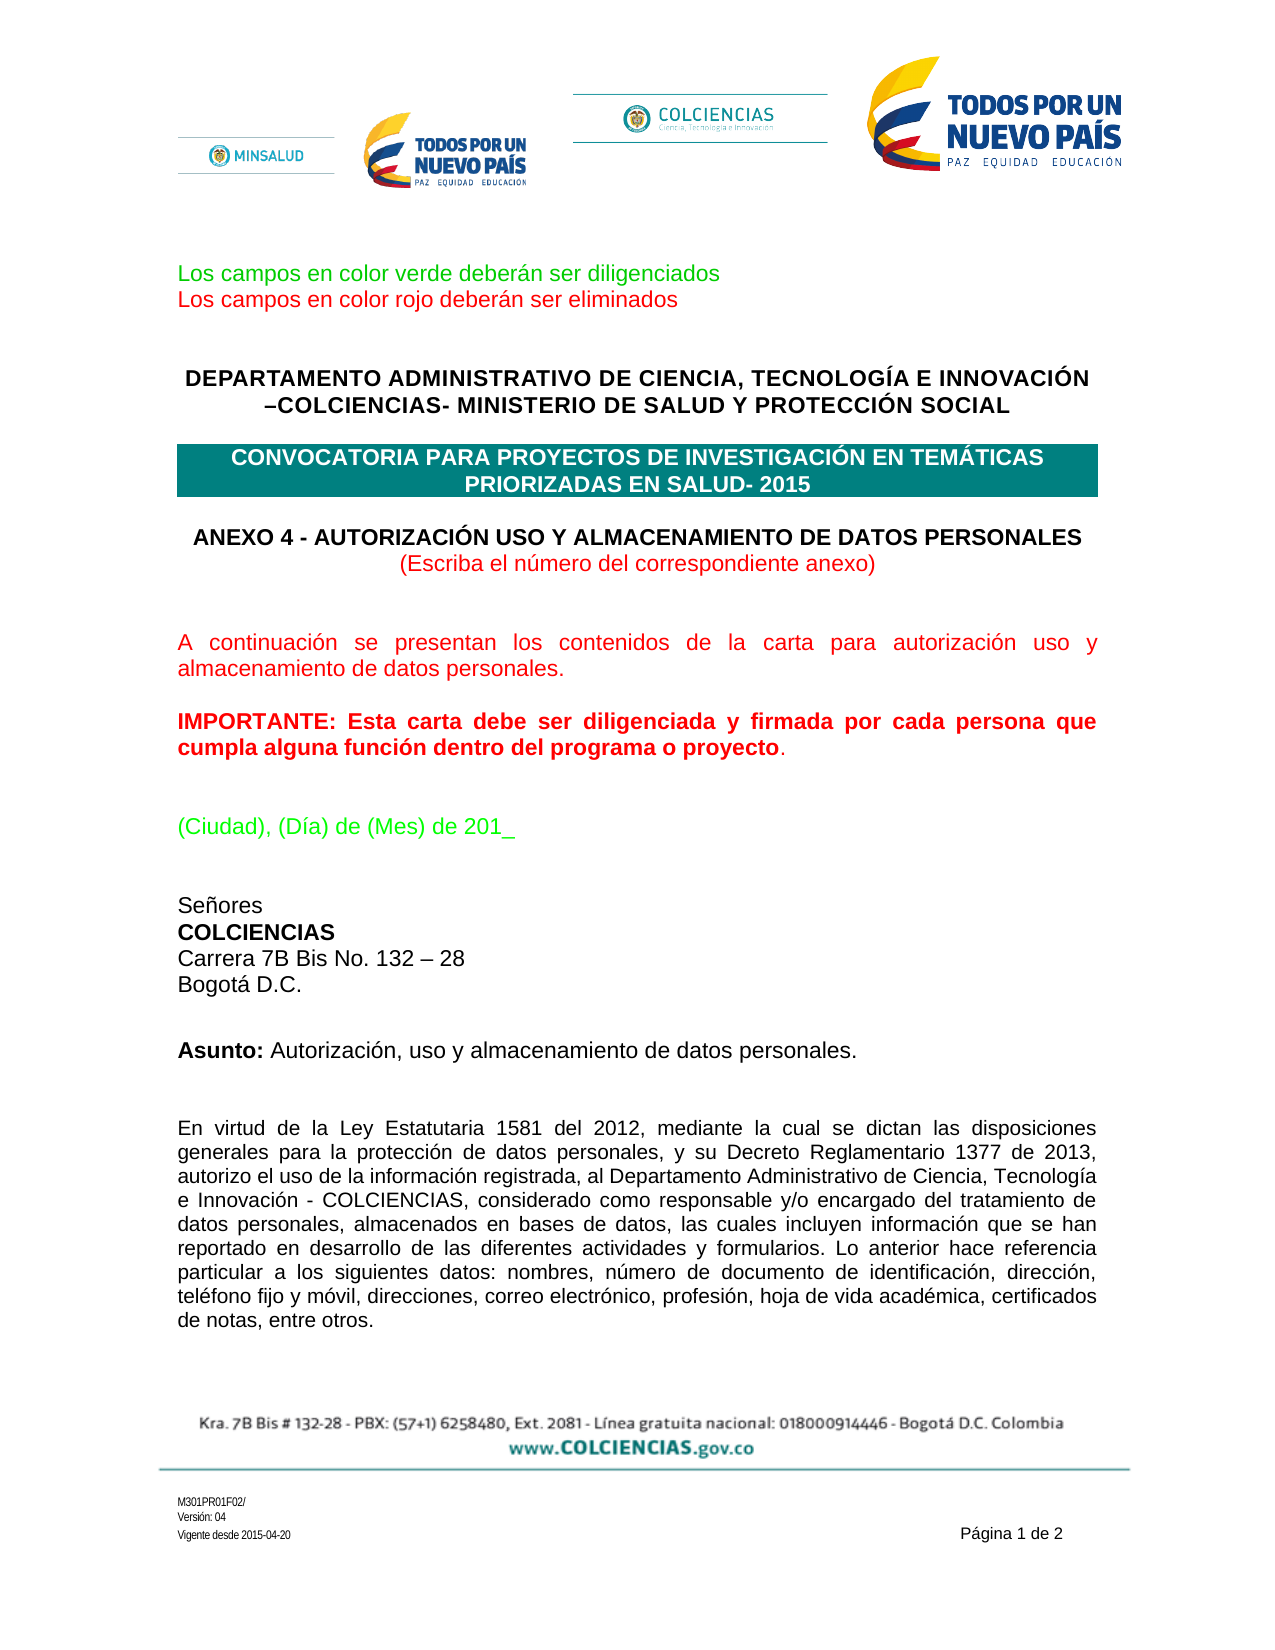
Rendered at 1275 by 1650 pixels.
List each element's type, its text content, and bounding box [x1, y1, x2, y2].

text En virtud de la Ley Estatutaria 1581 del 2012, mediante la cual se dictan las disposiciones generales para la protección de datos personales, y su Decreto Reglamentario 1377 de 2013, autorizo el uso de la información registrada, al Departamento Administrativo de Ciencia, Tecnología e Innovación - COLCIENCIAS, considerado como responsable y/o encargado del tratamiento de datos personales, almacenados en bases de datos, las cuales incluyen información que se han reportado en desarrollo de las diferentes actividades y formularios. Lo anterior hace referencia particular a los siguientes datos: nombres, número de documento de identificación, dirección, teléfono fijo y móvil, direcciones, correo electrónico, profesión, hoja de vida académica, certificados de notas, entre otros. [177, 1116, 1098, 1331]
list Carrera 7B Bis No. 132 – 28 [177, 945, 1098, 971]
list COLCIENCIAS [177, 919, 1098, 945]
text Los campos en color rojo deberán ser eliminados [177, 286, 1098, 313]
picture [563, 52, 1131, 181]
text A continuación se presentan los contenidos de la carta para autorización uso y almacenamiento de datos personales. [177, 629, 1098, 682]
list Bogotá D.C. [177, 971, 1098, 998]
text CONVOCATORIA PARA PROYECTOS DE INVESTIGACIÓN EN TEMÁTICAS PRIORIZADAS EN SALUD- 2015 [177, 444, 1098, 497]
text DEPARTAMENTO ADMINISTRATIVO DE CIENCIA, TECNOLOGÍA E INNOVACIÓN –COLCIENCIAS- MINISTERIO DE SALUD Y PROTECCIÓN SOCIAL [177, 365, 1098, 418]
text Los campos en color verde deberán ser diligenciados [177, 260, 1098, 286]
list (Ciudad), (Día) de (Mes) de 201_ [177, 813, 1098, 840]
picture [177, 112, 526, 188]
text (Escriba el número del correspondiente anexo) [177, 550, 1098, 576]
text Asunto: Autorización, uso y almacenamiento de datos personales. [177, 1037, 1098, 1063]
picture [142, 1401, 1149, 1489]
text IMPORTANTE: Esta carta debe ser diligenciada y firmada por cada persona que cumpla alguna función dentro del programa o proyecto. [177, 708, 1098, 761]
list Señores [177, 892, 1098, 919]
text ANEXO 4 - AUTORIZACIÓN USO Y ALMACENAMIENTO DE DATOS PERSONALES [177, 523, 1098, 550]
